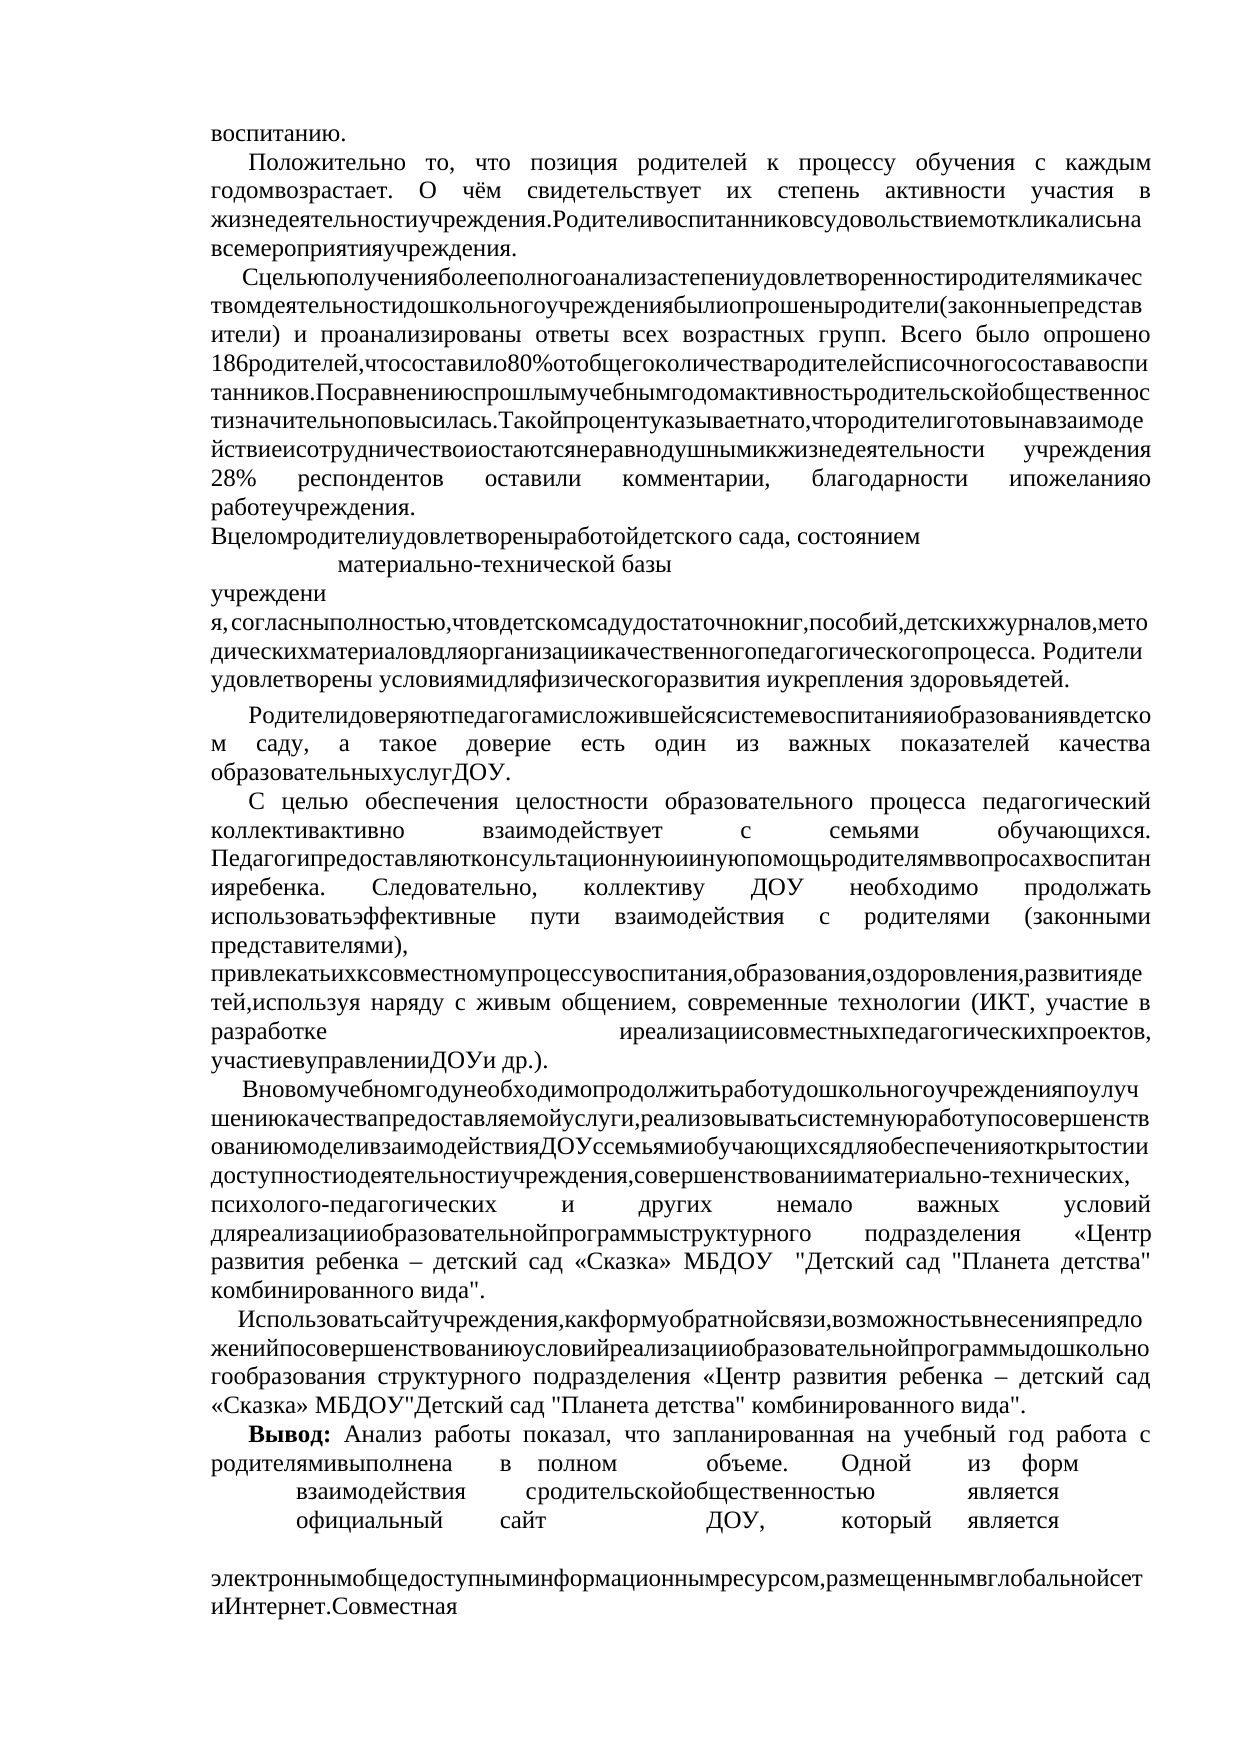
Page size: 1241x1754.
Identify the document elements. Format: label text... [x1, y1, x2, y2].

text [211, 118, 1152, 147]
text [211, 1419, 1152, 1620]
text Положительно то, что позиция родителей к процессу обучения с каждым годомвозрастает. О чём свидетельствует их степень активности участия в жизнедеятельностиучреждения.Родителивоспитанниковсудовольствиемоткликалисьнавсемероприятияучреждения. [211, 147, 1152, 262]
text Родителидоверяютпедагогамисложившейсясистемевоспитанияиобразованиявдетском саду, а такое доверие есть один из важных показателей качества образовательныхуслугДОУ. [211, 700, 1152, 786]
text Сцельюполученияболееполногоанализастепениудовлетворенностиродителямикачествомдеятельностидошкольногоучреждениябылиопрошеныродители(законныепредставители) и проанализированы ответы всех возрастных групп. Всего было опрошено 186родителей,чтосоставило80%отобщегоколичествародителейсписочногосостававоспитанников.Посравнениюспрошлымучебнымгодомактивностьродительскойобщественностизначительноповысилась.Такойпроцентуказываетнато,чтородителиготовынавзаимодействиеисотрудничествоиостаютсянеравнодушнымикжизнедеятельности учреждения 28% респондентов оставили комментарии, благодарности ипожеланияо работеучреждения. [211, 262, 1152, 521]
text Вцеломродителиудовлетвореныработойдетского сада, состоянием материально-технической базы учреждения,согласныполностью,чтовдетскомсадудостаточнокниг,пособий,детскихжурналов,методическихматериаловдляорганизациикачественногопедагогическогопроцесса. Родители удовлетворены условиямидляфизическогоразвития иукрепления здоровьядетей. [211, 521, 1152, 693]
text Использоватьсайтучреждения,какформуобратнойсвязи,возможностьвнесенияпредложенийпосовершенствованиюусловийреализацииобразовательнойпрограммыдошкольногообразования структурного подразделения «Центр развития ребенка – детский сад «Сказка» МБДОУ"Детский сад "Планета детства" комбинированного вида". [211, 1304, 1152, 1419]
text С целью обеспечения целостности образовательного процесса педагогический коллективактивно взаимодействует с семьями обучающихся. Педагогипредоставляютконсультационнуюиинуюпомощьродителямввопросахвоспитанияребенка. Следовательно, коллективу ДОУ необходимо продолжать использоватьэффективные пути взаимодействия с родителями (законными представителями), привлекатьихксовместномупроцессувоспитания,образования,оздоровления,развитиядетей,используя наряду с живым общением, современные технологии (ИКТ, участие в разработке иреализациисовместныхпедагогическихпроектов, участиевуправленииДОУи др.). [211, 786, 1152, 1073]
text Вновомучебномгодунеобходимопродолжитьработудошкольногоучрежденияпоулучшениюкачествапредоставляемойуслуги,реализовыватьсистемнуюработупосовершенствованиюмоделивзаимодействияДОУссемьямиобучающихсядляобеспеченияоткрытостиидоступностиодеятельностиучреждения,совершенствованииматериально-технических, психолого-педагогических и других немало важных условий дляреализацииобразовательнойпрограммыструктурного подразделения «Центр развития ребенка – детский сад «Сказка» МБДОУ "Детский сад "Планета детства" комбинированного вида". [211, 1074, 1152, 1304]
